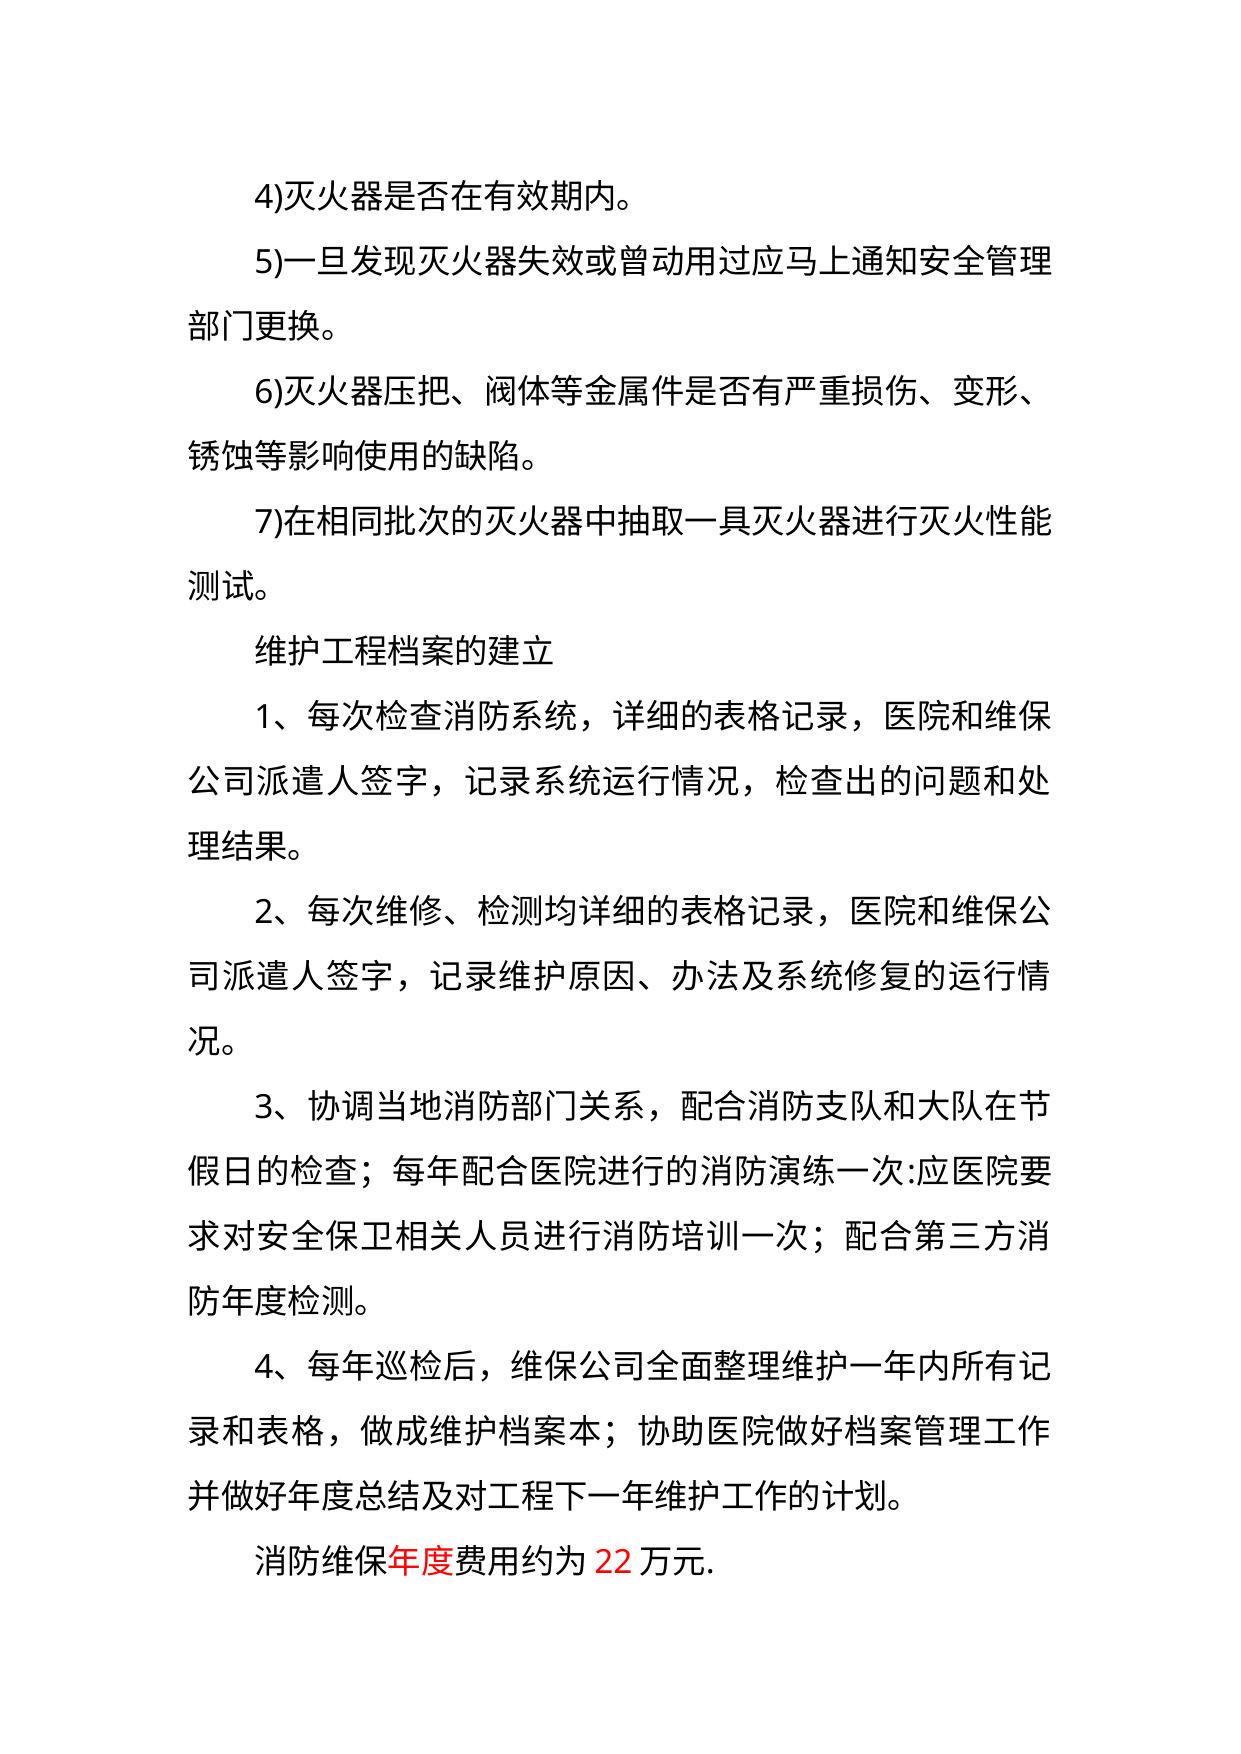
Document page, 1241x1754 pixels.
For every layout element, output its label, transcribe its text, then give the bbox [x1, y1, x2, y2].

list 5)一旦发现灭火器失效或曾动用过应马上通知安全管理部门更换。 [187, 227, 1053, 357]
list 消防维保年度费用约为22万元. [187, 1527, 1053, 1592]
list 7)在相同批次的灭火器中抽取一具灭火器进行灭火性能测试。 [187, 487, 1053, 617]
list 6)灭火器压把、阀体等金属件是否有严重损伤、变形、锈蚀等影响使用的缺陷。 [187, 357, 1053, 487]
list 4、每年巡检后，维保公司全面整理维护一年内所有记录和表格，做成维护档案本；协助医院做好档案管理工作，并做好年度总结及对工程下一年维护工作的计划。 [187, 1332, 1053, 1527]
list 2、每次维修、检测均详细的表格记录，医院和维保公司派遣人签字，记录维护原因、办法及系统修复的运行情况。 [187, 877, 1053, 1072]
list 3、协调当地消防部门关系，配合消防支队和大队在节假日的检查；每年配合医院进行的消防演练一次:应医院要求对安全保卫相关人员进行消防培训一次；配合第三方消防年度检测。 [187, 1072, 1053, 1332]
list 维护工程档案的建立 [187, 617, 1053, 682]
list 1、每次检查消防系统，详细的表格记录，医院和维保公司派遣人签字，记录系统运行情况，检查出的问题和处理结果。 [187, 682, 1053, 877]
list 4)灭火器是否在有效期内。 [187, 162, 1053, 227]
